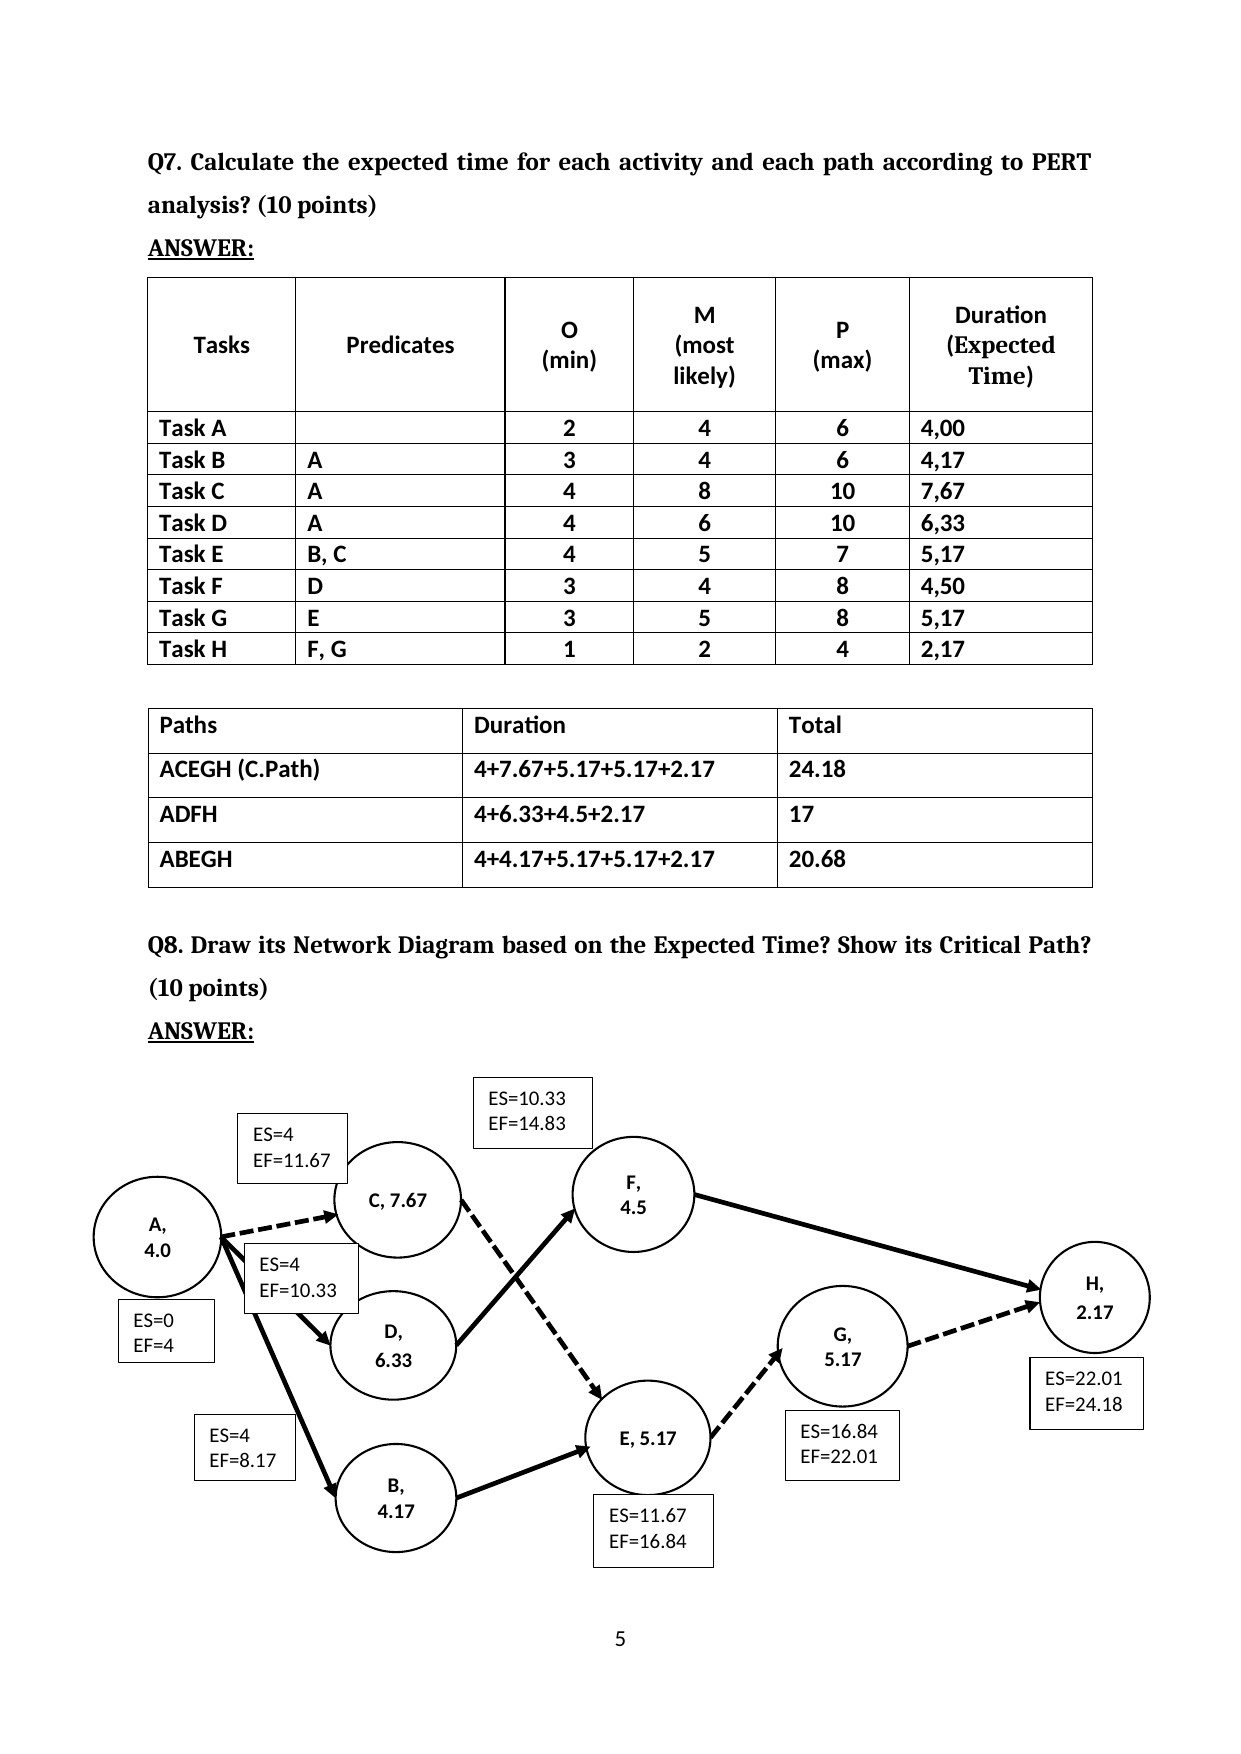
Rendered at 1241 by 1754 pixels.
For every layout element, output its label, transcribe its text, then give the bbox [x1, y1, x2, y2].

table_cell Task G [148, 602, 295, 632]
table_cell 2,17 [910, 633, 1092, 664]
table_cell ABEGH [149, 843, 462, 887]
table_cell 3 [506, 570, 633, 601]
table_cell A [296, 475, 504, 506]
table_cell 4 [506, 475, 633, 506]
text ANSWER: [148, 1017, 1093, 1046]
table_cell E [296, 602, 504, 632]
table_cell Task H [148, 633, 295, 664]
text Q8. Draw its Network Diagram based on the Expected Time? Show its Critical Path? (10 points) [148, 931, 1093, 1003]
table_cell 4 [634, 444, 775, 474]
table_cell 20.68 [778, 843, 1092, 887]
table_cell D [296, 570, 504, 601]
table_cell 3 [506, 602, 633, 632]
table_cell 4 [506, 539, 633, 569]
table_cell 5 [634, 539, 775, 569]
table_cell 8 [634, 475, 775, 506]
table_cell A [296, 507, 504, 537]
table_cell 4 [634, 570, 775, 601]
table_cell 1 [506, 633, 633, 664]
table_cell 2 [506, 412, 633, 443]
table_cell 5,17 [910, 602, 1092, 632]
table_header Tasks [148, 278, 295, 411]
table_cell 10 [776, 507, 909, 537]
table_cell 4 [506, 507, 633, 537]
table_cell 4+7.67+5.17+5.17+2.17 [463, 754, 777, 797]
table_cell 8 [776, 570, 909, 601]
table_cell 6 [776, 412, 909, 443]
table_cell [296, 412, 504, 443]
table_cell A [296, 444, 504, 474]
table_cell 7,67 [910, 475, 1092, 506]
table_cell 4,17 [910, 444, 1092, 474]
table_cell Task D [148, 507, 295, 537]
table_cell 24.18 [778, 754, 1092, 797]
table_cell 10 [776, 475, 909, 506]
table_cell 5 [634, 602, 775, 632]
table_header Paths [149, 709, 462, 753]
table_header P (max) [776, 278, 909, 411]
table_cell 4,00 [910, 412, 1092, 443]
table_cell 4 [776, 633, 909, 664]
table_header M (most likely) [634, 278, 775, 411]
table_cell Task C [148, 475, 295, 506]
table_cell 8 [776, 602, 909, 632]
table_cell 4 [634, 412, 775, 443]
table_cell B, C [296, 539, 504, 569]
table_cell Task A [148, 412, 295, 443]
table_cell ADFH [149, 798, 462, 842]
table_cell 7 [776, 539, 909, 569]
table_cell ACEGH (C.Path) [149, 754, 462, 797]
table_cell 6,33 [910, 507, 1092, 537]
table_cell F, G [296, 633, 504, 664]
table_header Duration (Expected Time) [910, 278, 1092, 411]
table_cell 4+4.17+5.17+5.17+2.17 [463, 843, 777, 887]
table_cell 3 [506, 444, 633, 474]
table_header Duration [463, 709, 777, 753]
table_header Total [778, 709, 1092, 753]
table_cell 4+6.33+4.5+2.17 [463, 798, 777, 842]
table_header Predicates [296, 278, 504, 411]
table_cell Task E [148, 539, 295, 569]
table_header O (min) [506, 278, 633, 411]
text ANSWER: [148, 234, 1093, 263]
table_cell 6 [776, 444, 909, 474]
table_cell Task B [148, 444, 295, 474]
table_cell 17 [778, 798, 1092, 842]
table_cell 6 [634, 507, 775, 537]
text Q7. Calculate the expected time for each activity and each path according to PERT analysis? (10 points) [148, 148, 1093, 219]
table_cell 2 [634, 633, 775, 664]
table_cell 5,17 [910, 539, 1092, 569]
table_cell 4,50 [910, 570, 1092, 601]
table_cell Task F [148, 570, 295, 601]
